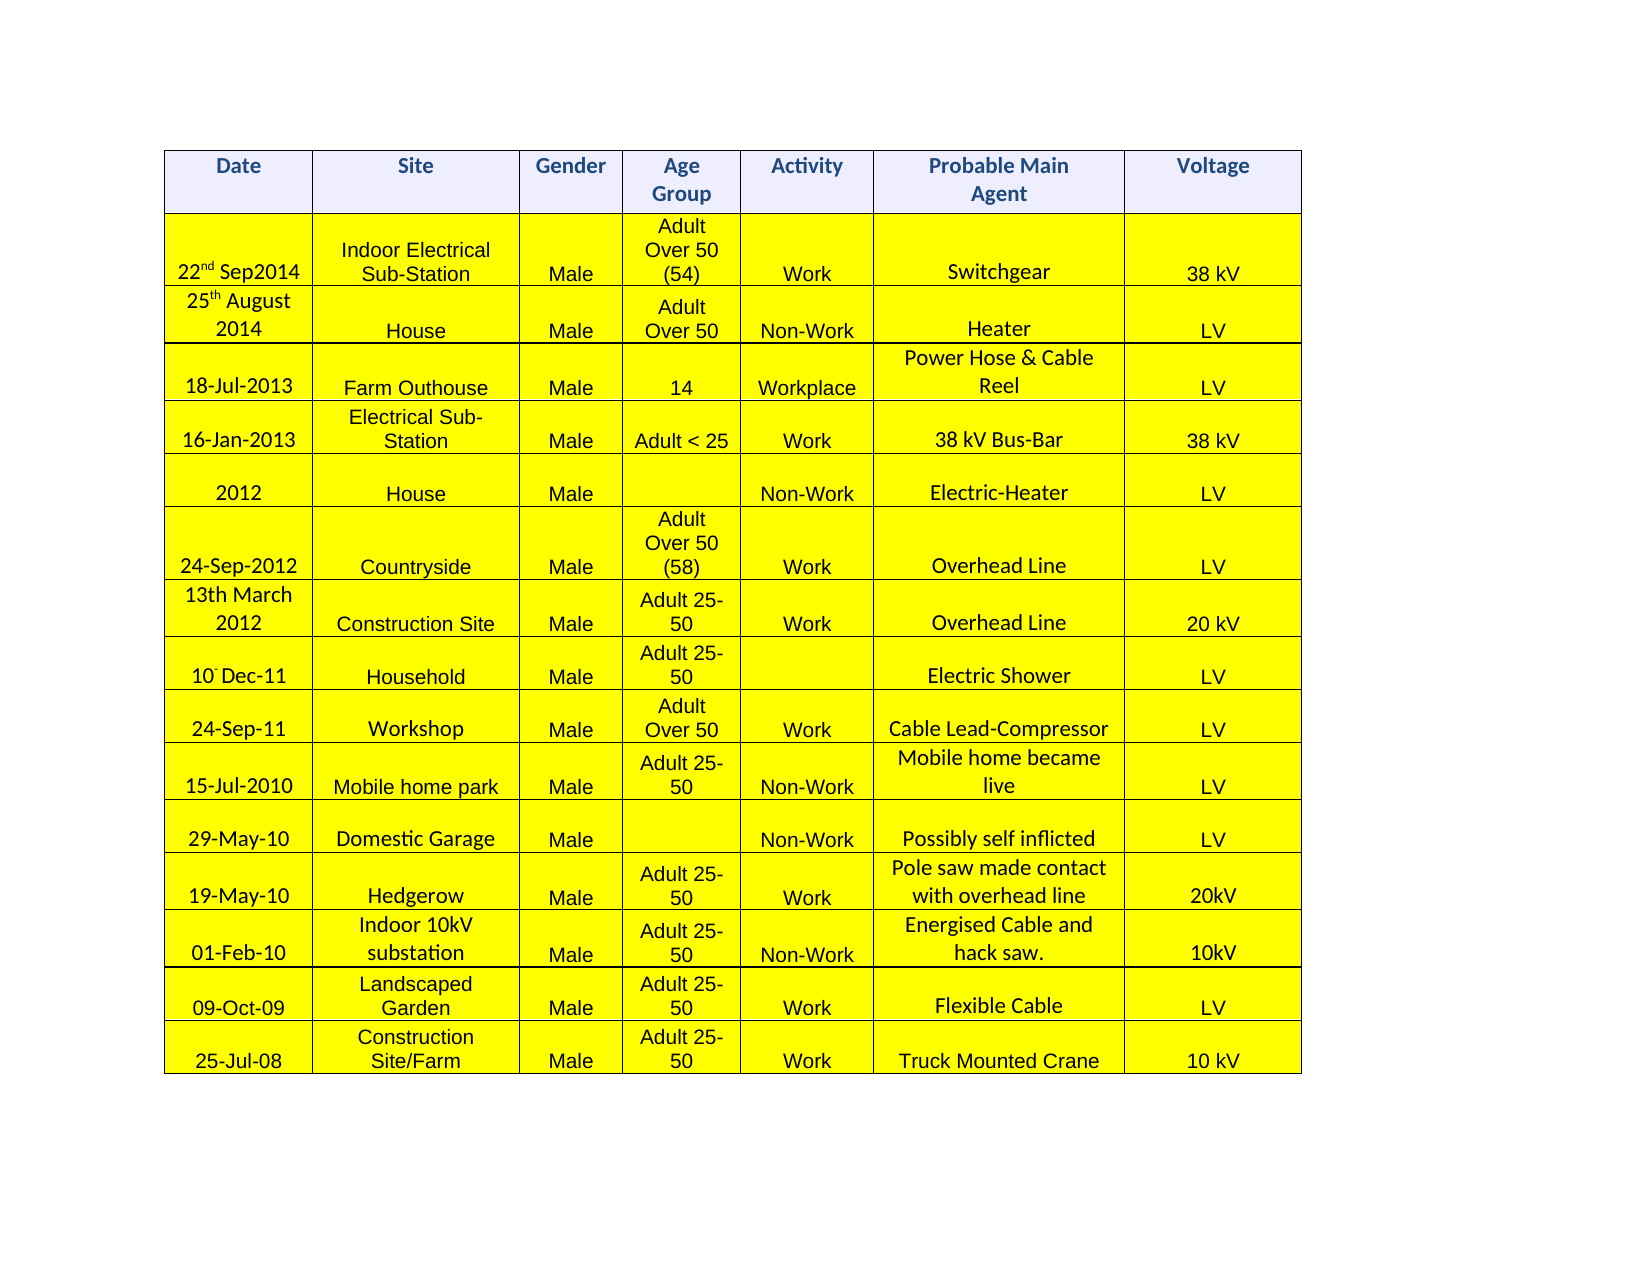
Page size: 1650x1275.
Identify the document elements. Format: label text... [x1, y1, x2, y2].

table_cell 20kV [1125, 853, 1301, 909]
table_cell 22nd Sep2014 [165, 214, 312, 285]
table_cell Male [520, 690, 622, 742]
table_cell Indoor Electrical Sub-Station [313, 214, 519, 285]
table_cell LV [1125, 743, 1301, 799]
table_cell Adult 25-50 [623, 637, 740, 689]
table_cell Electrical Sub-Station [313, 401, 519, 453]
table_cell Possibly self inflicted [874, 800, 1124, 852]
table_cell Adult 25-50 [623, 910, 740, 966]
table_cell Mobile home park [313, 743, 519, 799]
table_cell Power Hose & Cable Reel [874, 344, 1124, 399]
table_cell Non-Work [741, 743, 873, 799]
table_cell House [313, 454, 519, 506]
table_cell Mobile home became live [874, 743, 1124, 799]
table_cell Construction Site/Farm [313, 1021, 519, 1073]
table_cell Electric Shower [874, 637, 1124, 689]
table_cell Male [520, 853, 622, 909]
table_cell 14 [623, 344, 740, 399]
table_header Age Group [623, 151, 740, 212]
table_cell 29-May-10 [165, 800, 312, 852]
table_cell Pole saw made contact with overhead line [874, 853, 1124, 909]
table_cell 09-Oct-09 [165, 968, 312, 1019]
table_cell Male [520, 214, 622, 285]
table_cell [623, 454, 740, 506]
table_cell 25-Jul-08 [165, 1021, 312, 1073]
table_cell Non-Work [741, 910, 873, 966]
table_cell Adult 25-50 [623, 743, 740, 799]
table_cell Male [520, 968, 622, 1019]
table_cell Adult 25-50 [623, 853, 740, 909]
table_cell Countryside [313, 507, 519, 579]
table_cell [623, 800, 740, 852]
table_cell Male [520, 800, 622, 852]
table_cell LV [1125, 637, 1301, 689]
table_cell Adult Over 50 [623, 286, 740, 342]
table_cell 16-Jan-2013 [165, 401, 312, 453]
table_cell Non-Work [741, 454, 873, 506]
table_cell LV [1125, 286, 1301, 342]
table_cell Construction Site [313, 580, 519, 636]
table_cell 2012 [165, 454, 312, 506]
table_cell LV [1125, 690, 1301, 742]
table_cell LV [1125, 800, 1301, 852]
table_cell Switchgear [874, 214, 1124, 285]
table_cell Farm Outhouse [313, 344, 519, 399]
table_cell 10 kV [1125, 1021, 1301, 1073]
table_cell LV [1125, 454, 1301, 506]
table_cell 10kV [1125, 910, 1301, 966]
table_cell Male [520, 743, 622, 799]
table_cell House [313, 286, 519, 342]
table_header Activity [741, 151, 873, 212]
table_cell Male [520, 454, 622, 506]
table_header Date [165, 151, 312, 212]
table_cell LV [1125, 968, 1301, 1019]
table_cell Work [741, 968, 873, 1019]
table_cell Work [741, 507, 873, 579]
table_cell Adult Over 50 [623, 690, 740, 742]
table_cell Adult 25-50 [623, 580, 740, 636]
table_cell Male [520, 1021, 622, 1073]
table_cell Indoor 10kV substation [313, 910, 519, 966]
table_cell Workshop [313, 690, 519, 742]
table_cell Non-Work [741, 800, 873, 852]
table_cell Male [520, 401, 622, 453]
table_cell Male [520, 344, 622, 399]
table_cell 15-Jul-2010 [165, 743, 312, 799]
table_cell LV [1125, 507, 1301, 579]
table_cell Heater [874, 286, 1124, 342]
table_cell Work [741, 853, 873, 909]
table_cell Energised Cable and hack saw. [874, 910, 1124, 966]
table_cell LV [1125, 344, 1301, 399]
table_cell Work [741, 690, 873, 742]
table_cell 13th March 2012 [165, 580, 312, 636]
table_cell Work [741, 401, 873, 453]
table_header Gender [520, 151, 622, 212]
table_cell Male [520, 910, 622, 966]
table_cell Adult < 25 [623, 401, 740, 453]
table_cell [741, 637, 873, 689]
table_cell 38 kV Bus-Bar [874, 401, 1124, 453]
table_cell 38 kV [1125, 401, 1301, 453]
table_cell Landscaped Garden [313, 968, 519, 1019]
table_cell 18-Jul-2013 [165, 344, 312, 399]
table_header Site [313, 151, 519, 212]
table_cell Overhead Line [874, 507, 1124, 579]
table_cell Work [741, 1021, 873, 1073]
table_cell Male [520, 286, 622, 342]
table_cell 24-Sep-2012 [165, 507, 312, 579]
table_cell Household [313, 637, 519, 689]
table_cell 24-Sep-11 [165, 690, 312, 742]
table_cell Male [520, 637, 622, 689]
table_cell Cable Lead-Compressor [874, 690, 1124, 742]
table_cell Adult 25-50 [623, 1021, 740, 1073]
table_cell Adult Over 50 (54) [623, 214, 740, 285]
table_cell Work [741, 580, 873, 636]
table_cell Workplace [741, 344, 873, 399]
table_cell Adult Over 50 (58) [623, 507, 740, 579]
table_cell Flexible Cable [874, 968, 1124, 1019]
table_cell Truck Mounted Crane [874, 1021, 1124, 1073]
table_cell 20 kV [1125, 580, 1301, 636]
table_cell Electric-Heater [874, 454, 1124, 506]
table_cell Adult 25-50 [623, 968, 740, 1019]
table_cell 10- Dec-11 [165, 637, 312, 689]
table_cell 01-Feb-10 [165, 910, 312, 966]
table_cell Domestic Garage [313, 800, 519, 852]
table_cell 38 kV [1125, 214, 1301, 285]
table_header Probable Main Agent [874, 151, 1124, 212]
table_cell Work [741, 214, 873, 285]
table_cell Overhead Line [874, 580, 1124, 636]
table_cell 25th August 2014 [165, 286, 312, 342]
table_header Voltage [1125, 151, 1301, 212]
table_cell Male [520, 507, 622, 579]
table_cell 19-May-10 [165, 853, 312, 909]
table_cell Non-Work [741, 286, 873, 342]
table_cell Hedgerow [313, 853, 519, 909]
table_cell Male [520, 580, 622, 636]
